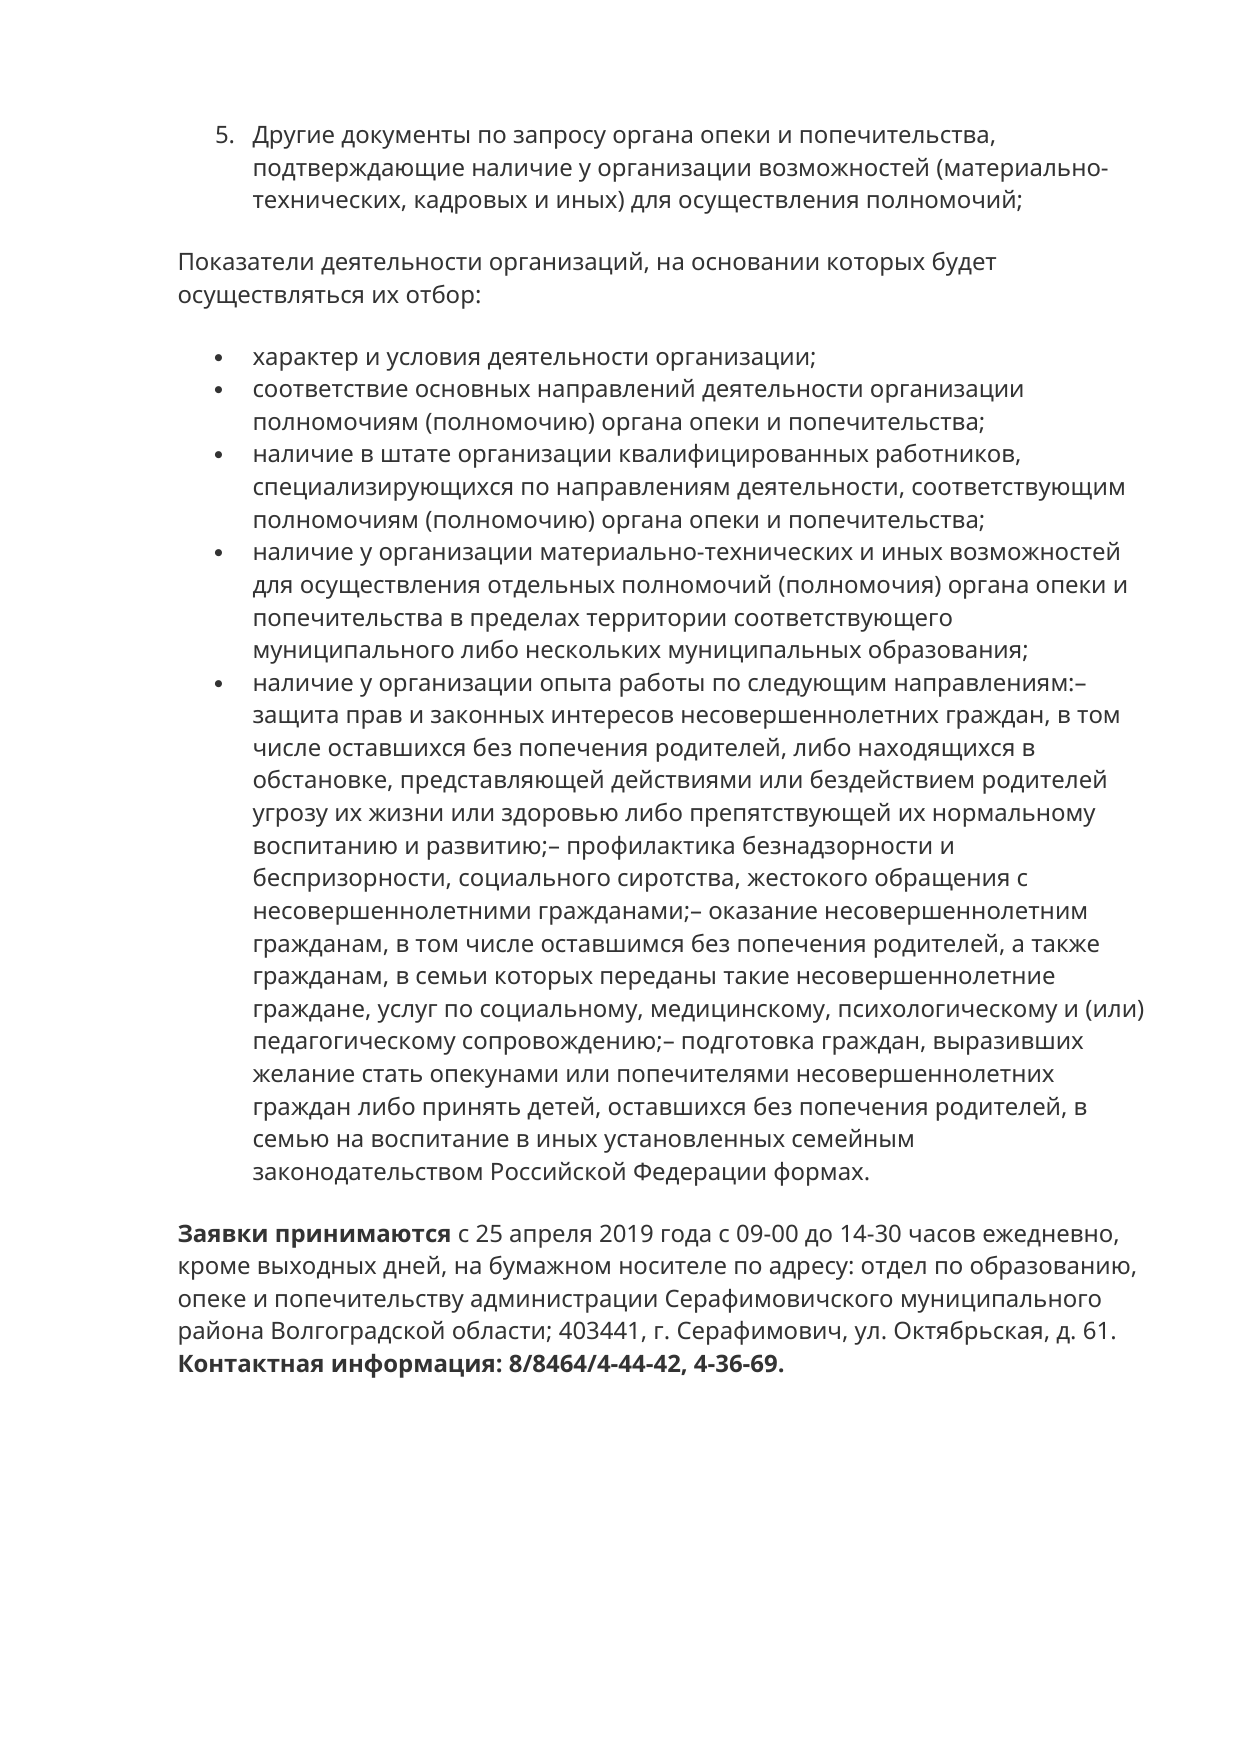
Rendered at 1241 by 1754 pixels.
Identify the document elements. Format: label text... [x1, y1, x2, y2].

text Показатели деятельности организаций, на основании которых будет осуществляться их отбор: [177, 245, 1152, 310]
list наличие у организации материально-технических и иных возможностей для осуществления отдельных полномочий (полномочия) органа опеки и попечительства в пределах территории соответствующего муниципального либо нескольких муниципальных образования; [215, 535, 1152, 666]
list характер и условия деятельности организации; [215, 339, 1152, 372]
list наличие в штате организации квалифицированных работников, специализирующихся по направлениям деятельности, соответствующим полномочиям (полномочию) органа опеки и попечительства; [215, 437, 1152, 535]
list наличие у организации опыта работы по следующим направлениям:– защита прав и законных интересов несовершеннолетних граждан, в том числе оставшихся без попечения родителей, либо находящихся в обстановке, представляющей действиями или бездействием родителей угрозу их жизни или здоровью либо препятствующей их нормальному воспитанию и развитию;– профилактика безнадзорности и беспризорности, социального сиротства, жестокого обращения с несовершеннолетними гражданами;– оказание несовершеннолетним гражданам, в том числе оставшимся без попечения родителей, а также гражданам, в семьи которых переданы такие несовершеннолетние граждане, услуг по социальному, медицинскому, психологическому и (или) педагогическому сопровождению;– подготовка граждан, выразивших желание стать опекунами или попечителями несовершеннолетних граждан либо принять детей, оставшихся без попечения родителей, в семью на воспитание в иных установленных семейным законодательством Российской Федерации формах. [215, 666, 1152, 1187]
list соответствие основных направлений деятельности организации полномочиям (полномочию) органа опеки и попечительства; [215, 372, 1152, 437]
list Другие документы по запросу органа опеки и попечительства, подтверждающие наличие у организации возможностей (материально-технических, кадровых и иных) для осуществления полномочий; [215, 118, 1152, 216]
text Заявки принимаются с 25 апреля 2019 года с 09-00 до 14-30 часов ежедневно, кроме выходных дней, на бумажном носителе по адресу: отдел по образованию, опеке и попечительству администрации Серафимовичского муниципального района Волгоградской области; 403441, г. Серафимович, ул. Октябрьская, д. 61. Контактная информация: 8/8464/4-44-42, 4-36-69. [177, 1216, 1152, 1379]
